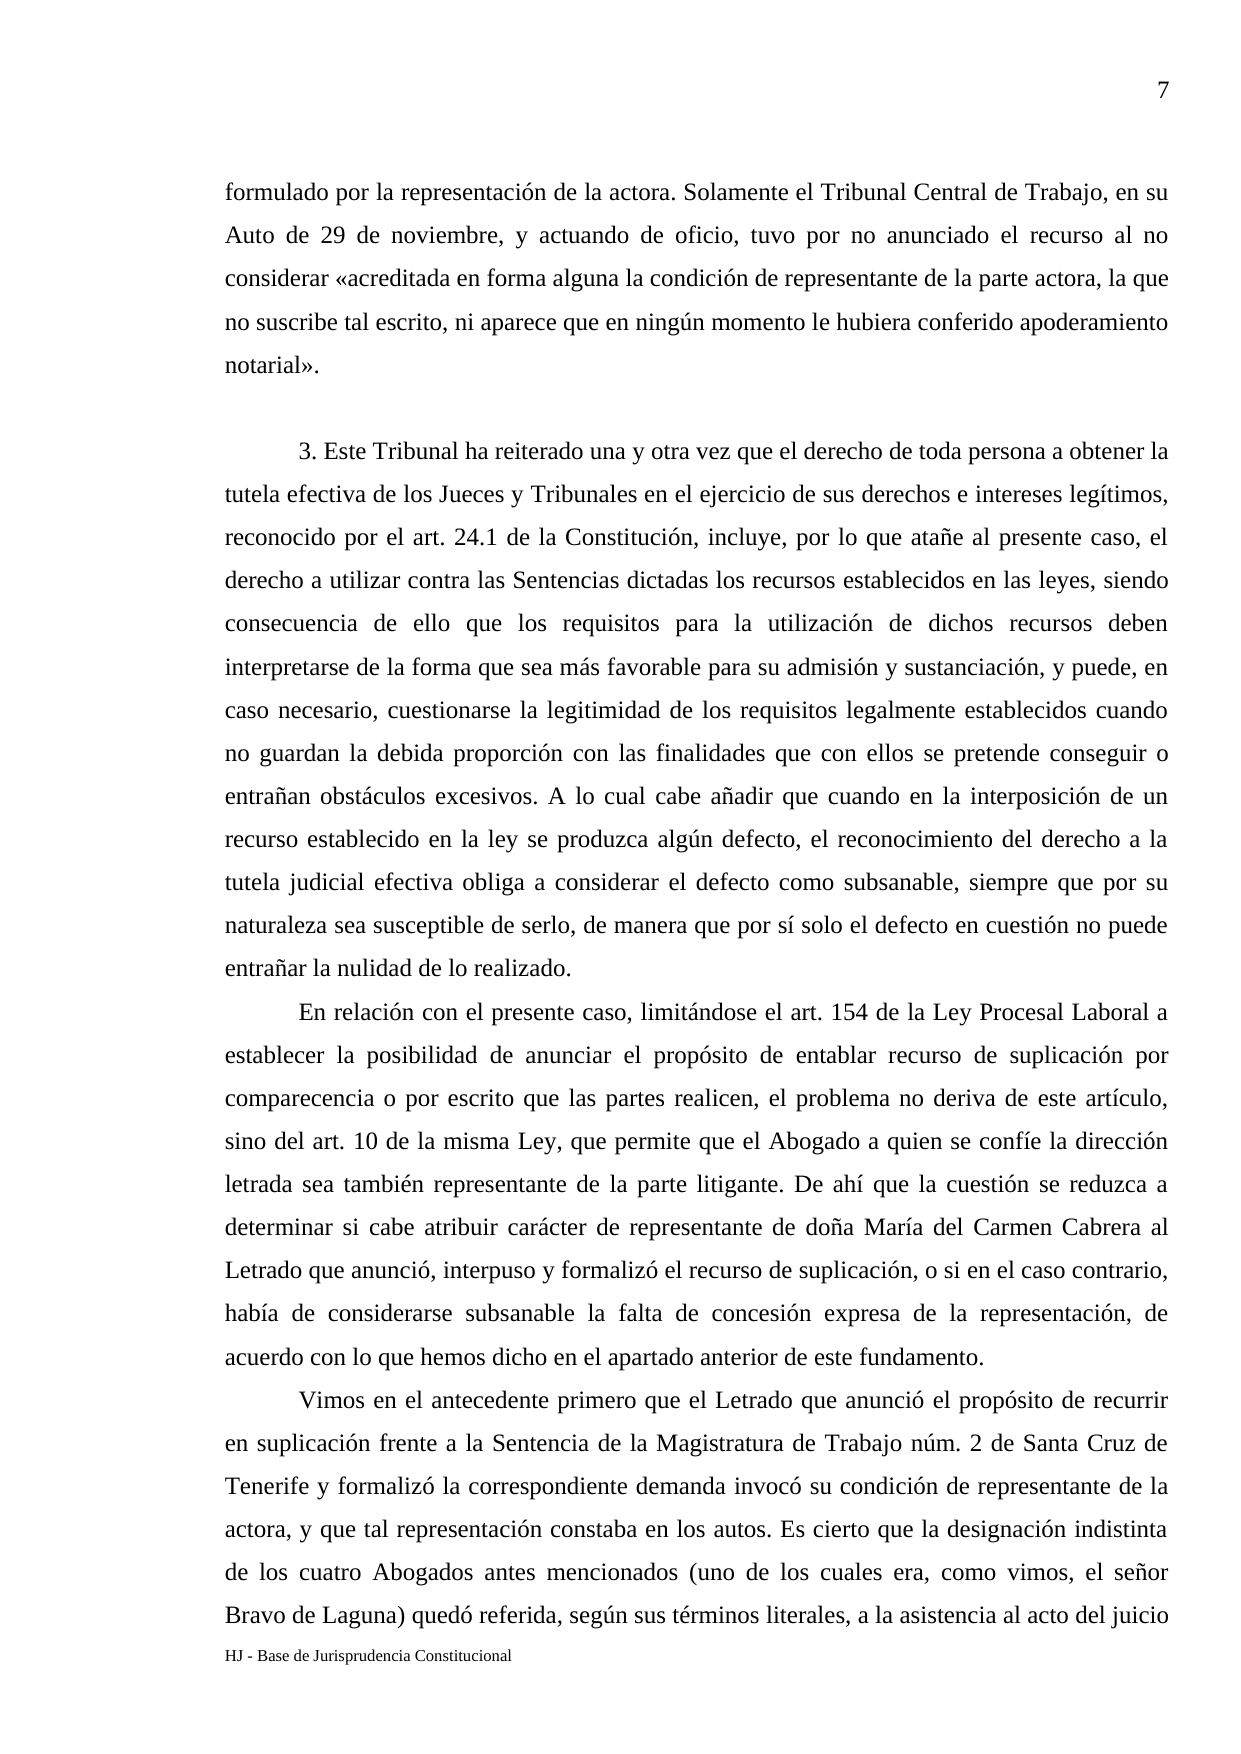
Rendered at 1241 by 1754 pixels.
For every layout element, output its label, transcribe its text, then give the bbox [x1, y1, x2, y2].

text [224, 1385, 1169, 1629]
text En relación con el presente caso, limitándose el art. 154 de la Ley Procesal Laboral a establecer la posibilidad de anunciar el propósito de entablar recurso de suplicación por comparecencia o por escrito que las partes realicen, el problema no deriva de este artículo, sino del art. 10 de la misma Ley, que permite que el Abogado a quien se confíe la dirección letrada sea también representante de la parte litigante. De ahí que la cuestión se reduzca a determinar si cabe atribuir carácter de representante de doña María del Carmen Cabrera al Letrado que anunció, interpuso y formalizó el recurso de suplicación, o si en el caso contrario, había de considerarse subsanable la falta de concesión expresa de la representación, de acuerdo con lo que hemos dicho en el apartado anterior de este fundamento. [224, 997, 1169, 1370]
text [224, 177, 1169, 378]
text 3. Este Tribunal ha reiterado una y otra vez que el derecho de toda persona a obtener la tutela efectiva de los Jueces y Tribunales en el ejercicio de sus derechos e intereses legítimos, reconocido por el art. 24.1 de la Constitución, incluye, por lo que atañe al presente caso, el derecho a utilizar contra las Sentencias dictadas los recursos establecidos en las leyes, siendo consecuencia de ello que los requisitos para la utilización de dichos recursos deben interpretarse de la forma que sea más favorable para su admisión y sustanciación, y puede, en caso necesario, cuestionarse la legitimidad de los requisitos legalmente establecidos cuando no guardan la debida proporción con las finalidades que con ellos se pretende conseguir o entrañan obstáculos excesivos. A lo cual cabe añadir que cuando en la interposición de un recurso establecido en la ley se produzca algún defecto, el reconocimiento del derecho a la tutela judicial efectiva obliga a considerar el defecto como subsanable, siempre que por su naturaleza sea susceptible de serlo, de manera que por sí solo el defecto en cuestión no puede entrañar la nulidad de lo realizado. [224, 436, 1169, 982]
